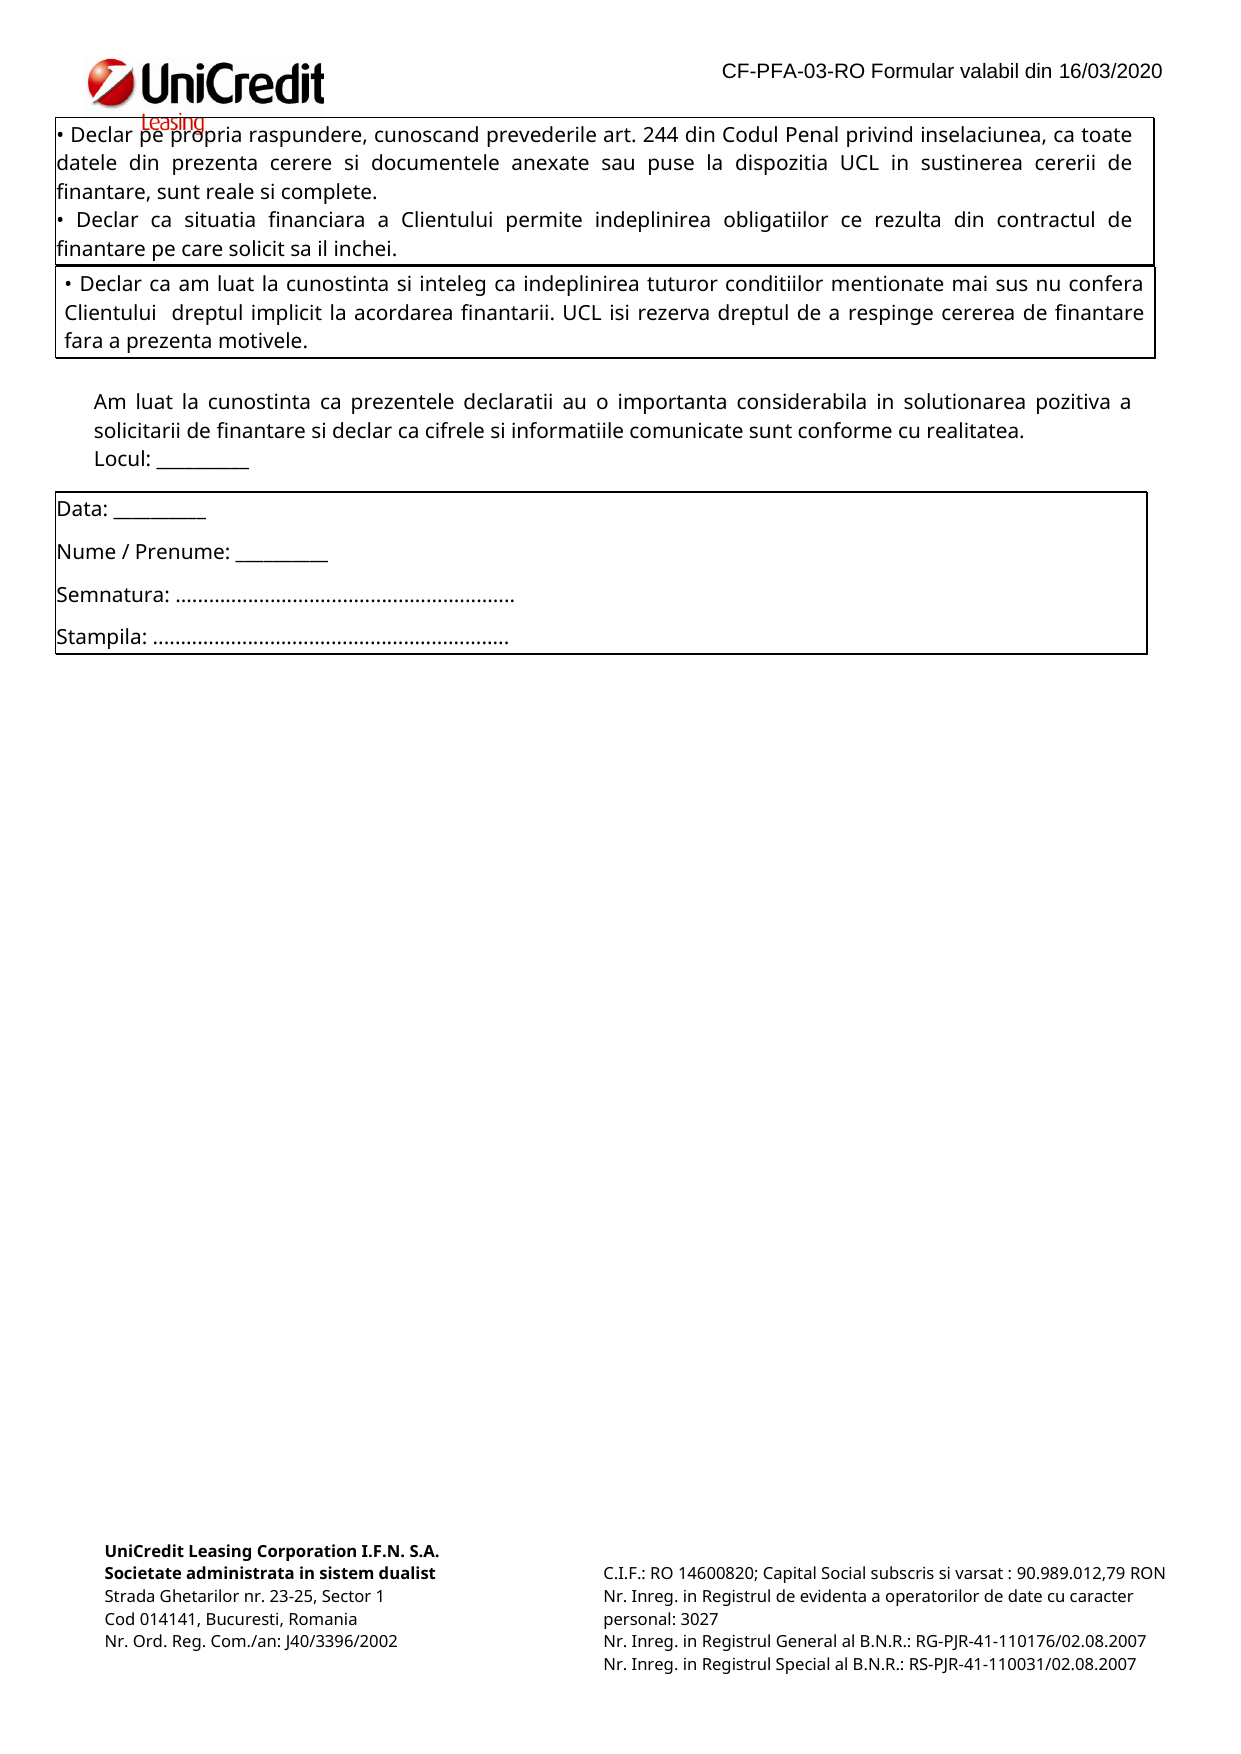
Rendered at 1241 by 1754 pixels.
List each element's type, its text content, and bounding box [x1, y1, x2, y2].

text • Declar pe propria raspundere, cunoscand prevederile art. 244 din Codul Penal privind inselaciunea, ca toate datele din prezenta cerere si documentele anexate sau puse la dispozitia UCL in sustinerea cererii de finantare, sunt reale si complete. [56, 118, 1153, 202]
text Semnatura: ............................................................. [56, 577, 1146, 608]
text • Declar ca am luat la cunostinta si inteleg ca indeplinirea tuturor conditiilor mentionate mai sus nu confera Clientului dreptul implicit la acordarea finantarii. UCL isi rezerva dreptul de a respinge cererea de finantare fara a prezenta motivele. [56, 267, 1154, 357]
text Nume / Prenume: __________ [56, 534, 1146, 566]
text Am luat la cunostinta ca prezentele declaratii au o importanta considerabila in solutionarea pozitiva a solicitarii de finantare si declar ca cifrele si informatiile comunicate sunt conforme cu realitatea. [94, 387, 1134, 444]
text Stampila: ................................................................ [56, 619, 1146, 653]
text Data: __________ [56, 493, 1146, 523]
text • Declar ca situatia financiara a Clientului permite indeplinirea obligatiilor ce rezulta din contractul de finantare pe care solicit sa il inchei. [56, 202, 1153, 264]
picture [85, 57, 324, 117]
text Locul: __________ [94, 444, 1162, 473]
